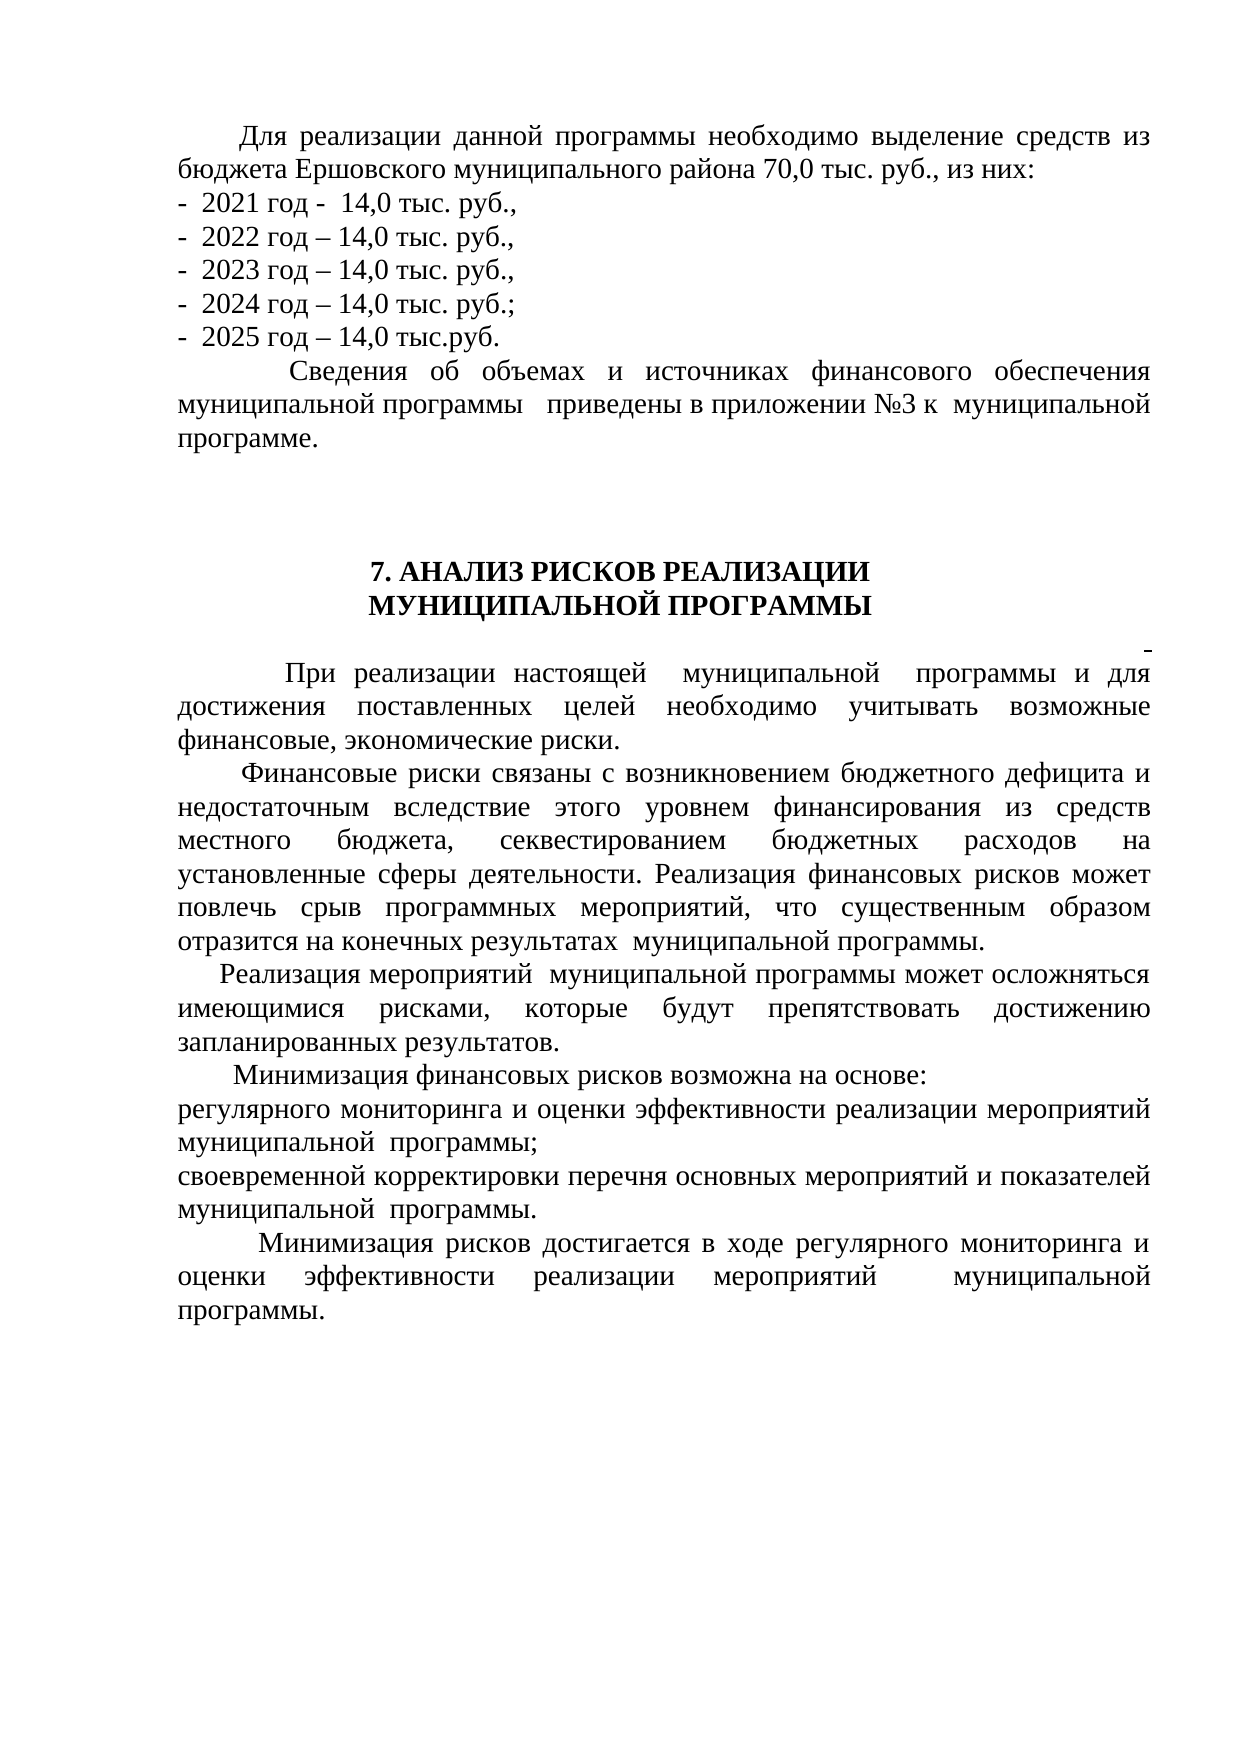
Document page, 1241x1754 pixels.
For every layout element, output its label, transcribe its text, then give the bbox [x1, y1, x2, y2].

text - 2025 год – 14,0 тыс.руб. [177, 319, 1152, 353]
text Минимизация финансовых рисков возможна на основе: [177, 1057, 1152, 1091]
text Сведения об объемах и источниках финансового обеспечения муниципальной программы приведены в приложении №3 к муниципальной программе. [177, 353, 1152, 453]
text - 2023 год – 14,0 тыс. руб., [177, 252, 1152, 286]
text - 2022 год – 14,0 тыс. руб., [177, 219, 1152, 252]
text МУНИЦИПАЛЬНОЙ ПРОГРАММЫ [88, 588, 1152, 621]
text - 2024 год – 14,0 тыс. руб.; [177, 286, 1152, 319]
text При реализации настоящей муниципальной программы и для достижения поставленных целей необходимо учитывать возможные финансовые, экономические риски. [177, 655, 1152, 755]
text регулярного мониторинга и оценки эффективности реализации мероприятий муниципальной программы; [177, 1091, 1152, 1158]
text Финансовые риски связаны с возникновением бюджетного дефицита и недостаточным вследствие этого уровнем финансирования из средств местного бюджета, секвестированием бюджетных расходов на установленные сферы деятельности. Реализация финансовых рисков может повлечь срыв программных мероприятий, что существенным образом отразится на конечных результатах муниципальной программы. [177, 755, 1152, 957]
text - 2021 год - 14,0 тыс. руб., [177, 185, 1152, 219]
text Реализация мероприятий муниципальной программы может осложняться имеющимися рисками, которые будут препятствовать достижению запланированных результатов. [177, 957, 1152, 1057]
text 7. АНАЛИЗ РИСКОВ РЕАЛИЗАЦИИ [88, 554, 1152, 588]
text Минимизация рисков достигается в ходе регулярного мониторинга и оценки эффективности реализации мероприятий муниципальной программы. [177, 1225, 1152, 1326]
text Для реализации данной программы необходимо выделение средств из бюджета Ершовского муниципального района 70,0 тыс. руб., из них: [177, 118, 1152, 185]
text своевременной корректировки перечня основных мероприятий и показателей муниципальной программы. [177, 1158, 1152, 1225]
